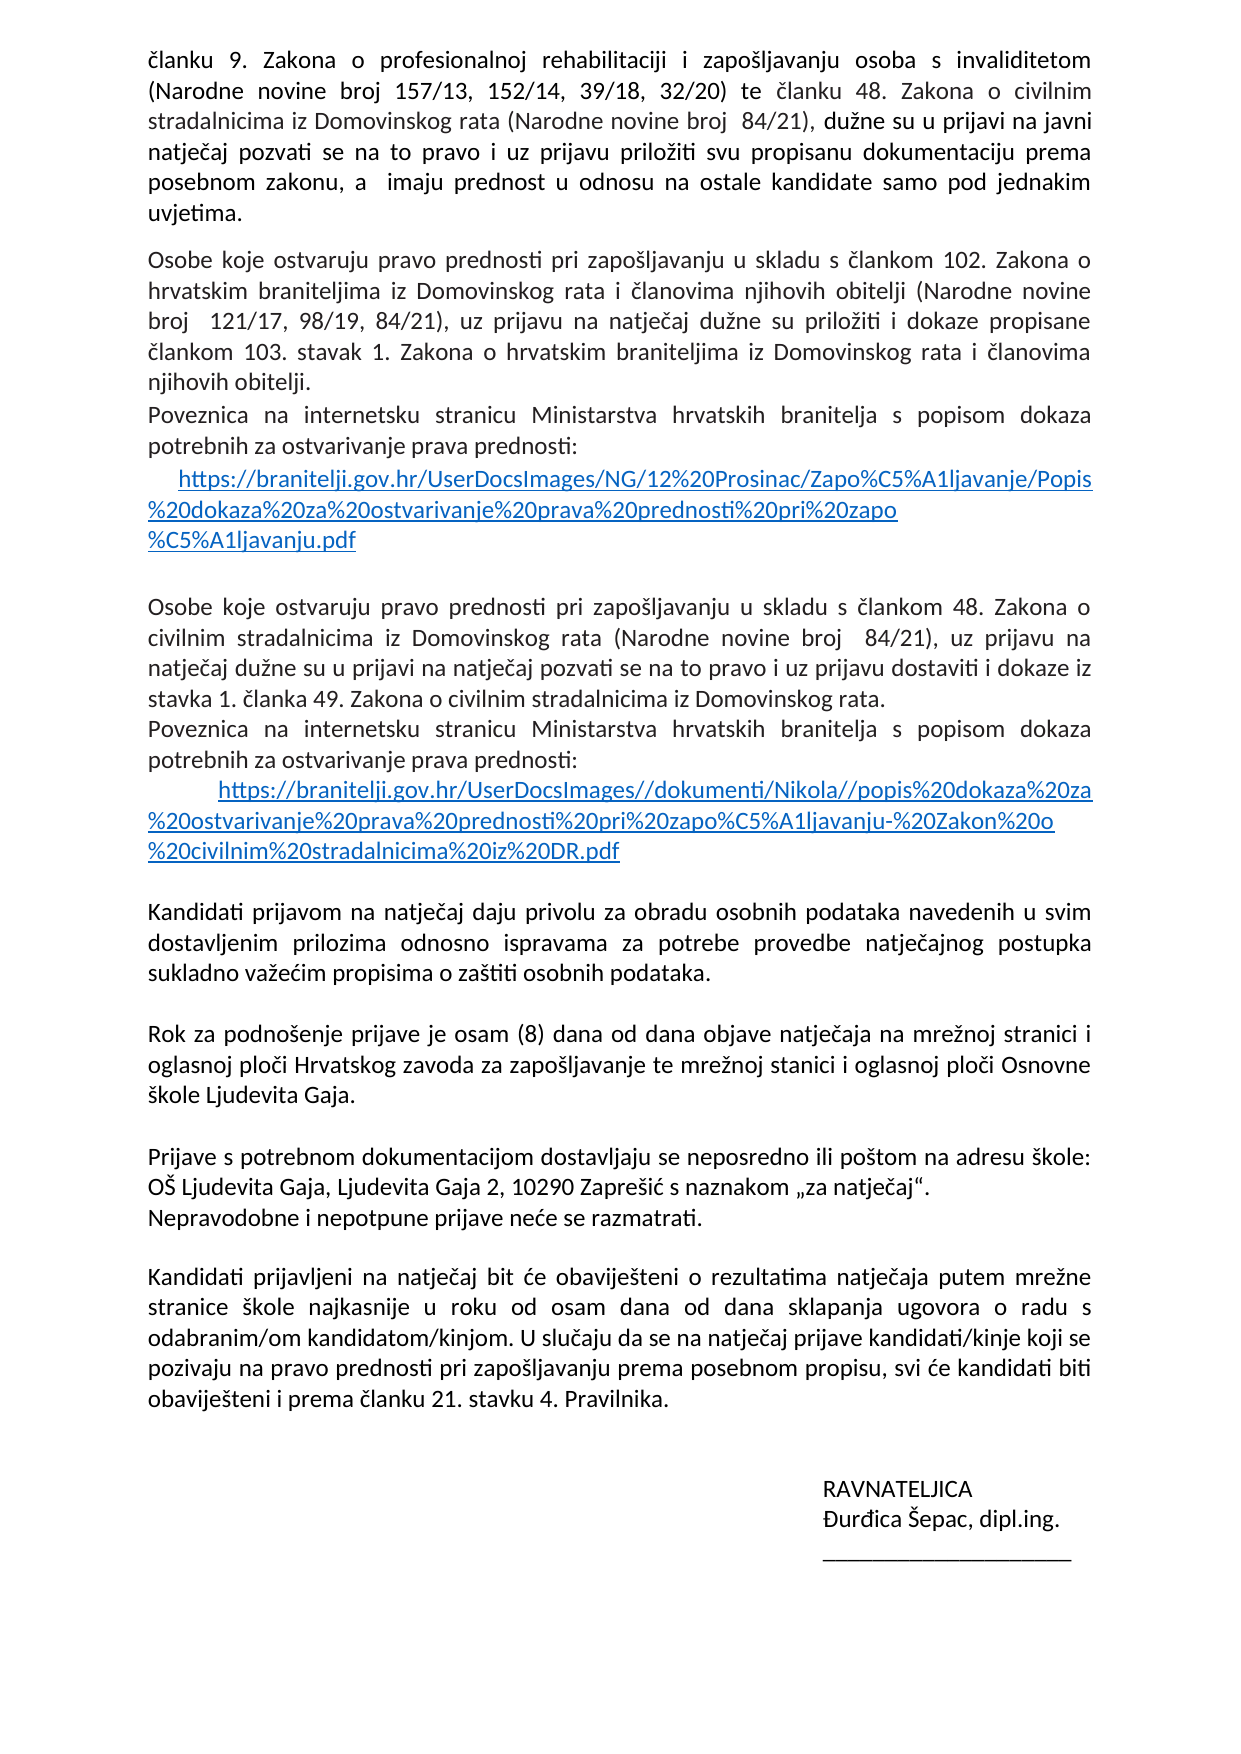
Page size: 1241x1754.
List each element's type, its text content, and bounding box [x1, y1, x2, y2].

text https://branitelji.gov.hr/UserDocsImages//dokumenti/Nikola//popis%20dokaza%20za%20ostvarivanje%20prava%20prednosti%20pri%20zapo%C5%A1ljavanju-%20Zakon%20o%20civilnim%20stradalnicima%20iz%20DR.pdf [148, 774, 1093, 866]
text Poveznica na internetsku stranicu Ministarstva hrvatskih branitelja s popisom dokaza potrebnih za ostvarivanje prava prednosti: [148, 400, 1093, 461]
text Osobe koje ostvaruju pravo prednosti pri zapošljavanju u skladu s člankom 102. Zakona o hrvatskim braniteljima iz Domovinskog rata i članovima njihovih obitelji (Narodne novine broj 121/17, 98/19, 84/21), uz prijavu na natječaj dužne su priložiti i dokaze propisane člankom 103. stavak 1. Zakona o hrvatskim braniteljima iz Domovinskog rata i članovima njihovih obitelji. [148, 244, 1093, 397]
text Rok za podnošenje prijave je osam (8) dana od dana objave natječaja na mrežnoj stranici i oglasnoj ploči Hrvatskog zavoda za zapošljavanje te mrežnoj stanici i oglasnoj ploči Osnovne škole Ljudevita Gaja. [148, 1018, 1093, 1110]
text Đurđica Šepac, dipl.ing. ____________________ [823, 1503, 1093, 1564]
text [148, 44, 1093, 227]
text Kandidati prijavom na natječaj daju privolu za obradu osobnih podataka navedenih u svim dostavljenim prilozima odnosno ispravama za potrebe provedbe natječajnog postupka sukladno važećim propisima o zaštiti osobnih podataka. [148, 896, 1093, 988]
text Poveznica na internetsku stranicu Ministarstva hrvatskih branitelja s popisom dokaza potrebnih za ostvarivanje prava prednosti: [148, 713, 1093, 774]
text Kandidati prijavljeni na natječaj bit će obaviješteni o rezultatima natječaja putem mrežne stranice škole najkasnije u roku od osam dana od dana sklapanja ugovora o radu s odabranim/om kandidatom/kinjom. U slučaju da se na natječaj prijave kandidati/kinje koji se pozivaju na pravo prednosti pri zapošljavanju prema posebnom propisu, svi će kandidati biti obaviješteni i prema članku 21. stavku 4. Pravilnika. [148, 1261, 1093, 1413]
text Nepravodobne i nepotpune prijave neće se razmatrati. [148, 1202, 1093, 1232]
text Prijave s potrebnom dokumentacijom dostavljaju se neposredno ili poštom na adresu škole: OŠ Ljudevita Gaja, Ljudevita Gaja 2, 10290 Zaprešić s naznakom „za natječaj“. [148, 1141, 1093, 1202]
text RAVNATELJICA [748, 1473, 1093, 1503]
text https://branitelji.gov.hr/UserDocsImages/NG/12%20Prosinac/Zapo%C5%A1ljavanje/Popis%20dokaza%20za%20ostvarivanje%20prava%20prednosti%20pri%20zapo%C5%A1ljavanju.pdf [148, 463, 1093, 555]
text Osobe koje ostvaruju pravo prednosti pri zapošljavanju u skladu s člankom 48. Zakona o civilnim stradalnicima iz Domovinskog rata (Narodne novine broj 84/21), uz prijavu na natječaj dužne su u prijavi na natječaj pozvati se na to pravo i uz prijavu dostaviti i dokaze iz stavka 1. članka 49. Zakona o civilnim stradalnicima iz Domovinskog rata. [148, 591, 1093, 713]
